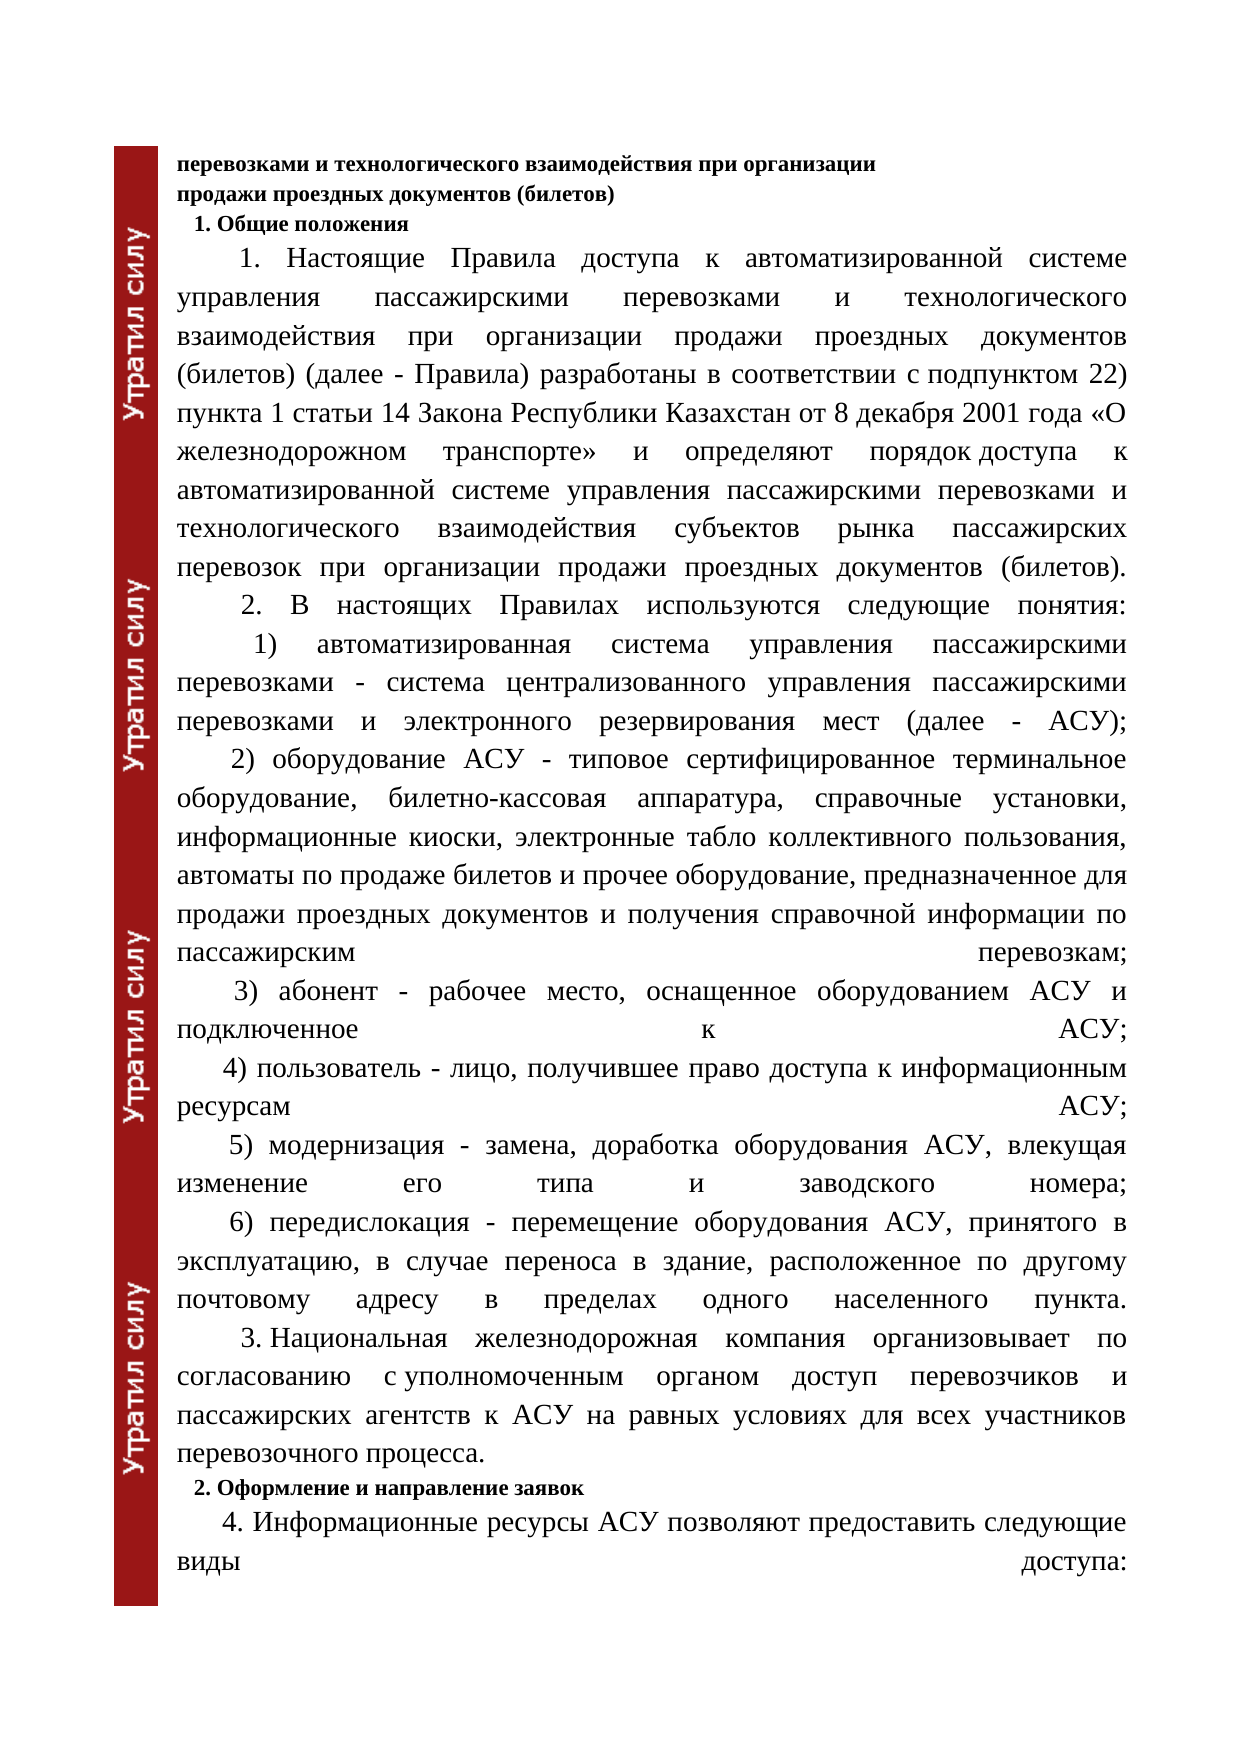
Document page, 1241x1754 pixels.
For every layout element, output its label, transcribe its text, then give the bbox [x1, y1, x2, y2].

picture [114, 237, 158, 241]
picture [114, 1469, 158, 1474]
picture [114, 1500, 158, 1504]
picture [114, 146, 158, 150]
picture [114, 1576, 158, 1606]
text 1. Общие положения [112, 210, 1128, 237]
text 2. Оформление и направление заявок [112, 1474, 1128, 1500]
text 1. Настоящие Правила доступа к автоматизированной системе управления пассажирскими перевозками и технологического взаимодействия при организации продажи проездных документов (билетов) (далее - Правила) разработаны в соответствии с подпунктом 22) пункта 1 статьи 14 Закона Республики Казахстан от 8 декабря 2001 года «О железнодорожном транспорте» и определяют порядок доступа к автоматизированной системе управления пассажирскими перевозками и технологического взаимодействия субъектов рынка пассажирских перевозок при организации продажи проездных документов (билетов). 2. В настоящих Правилах используются следующие понятия: 1) автоматизированная система управления пассажирскими перевозками - система централизованного управления пассажирскими перевозками и электронного резервирования мест (далее - АСУ); 2) оборудование АСУ - типовое сертифицированное терминальное оборудование, билетно-кассовая аппаратура, справочные установки, информационные киоски, электронные табло коллективного пользования, автоматы по продаже билетов и прочее оборудование, предназначенное для продажи проездных документов и получения справочной информации по пассажирским перевозкам; 3) абонент - рабочее место, оснащенное оборудованием АСУ и подключенное к АСУ; 4) пользователь - лицо, получившее право доступа к информационным ресурсам АСУ; 5) модернизация - замена, доработка оборудования АСУ, влекущая изменение его типа и заводского номера; 6) передислокация - перемещение оборудования АСУ, принятого в эксплуатацию, в случае переноса в здание, расположенное по другому почтовому адресу в пределах одного населенного пункта. 3. Национальная железнодорожная компания организовывает по согласованию с уполномоченным органом доступ перевозчиков и пассажирских агентств к АСУ на равных условиях для всех участников перевозочного процесса. [112, 241, 1128, 1469]
